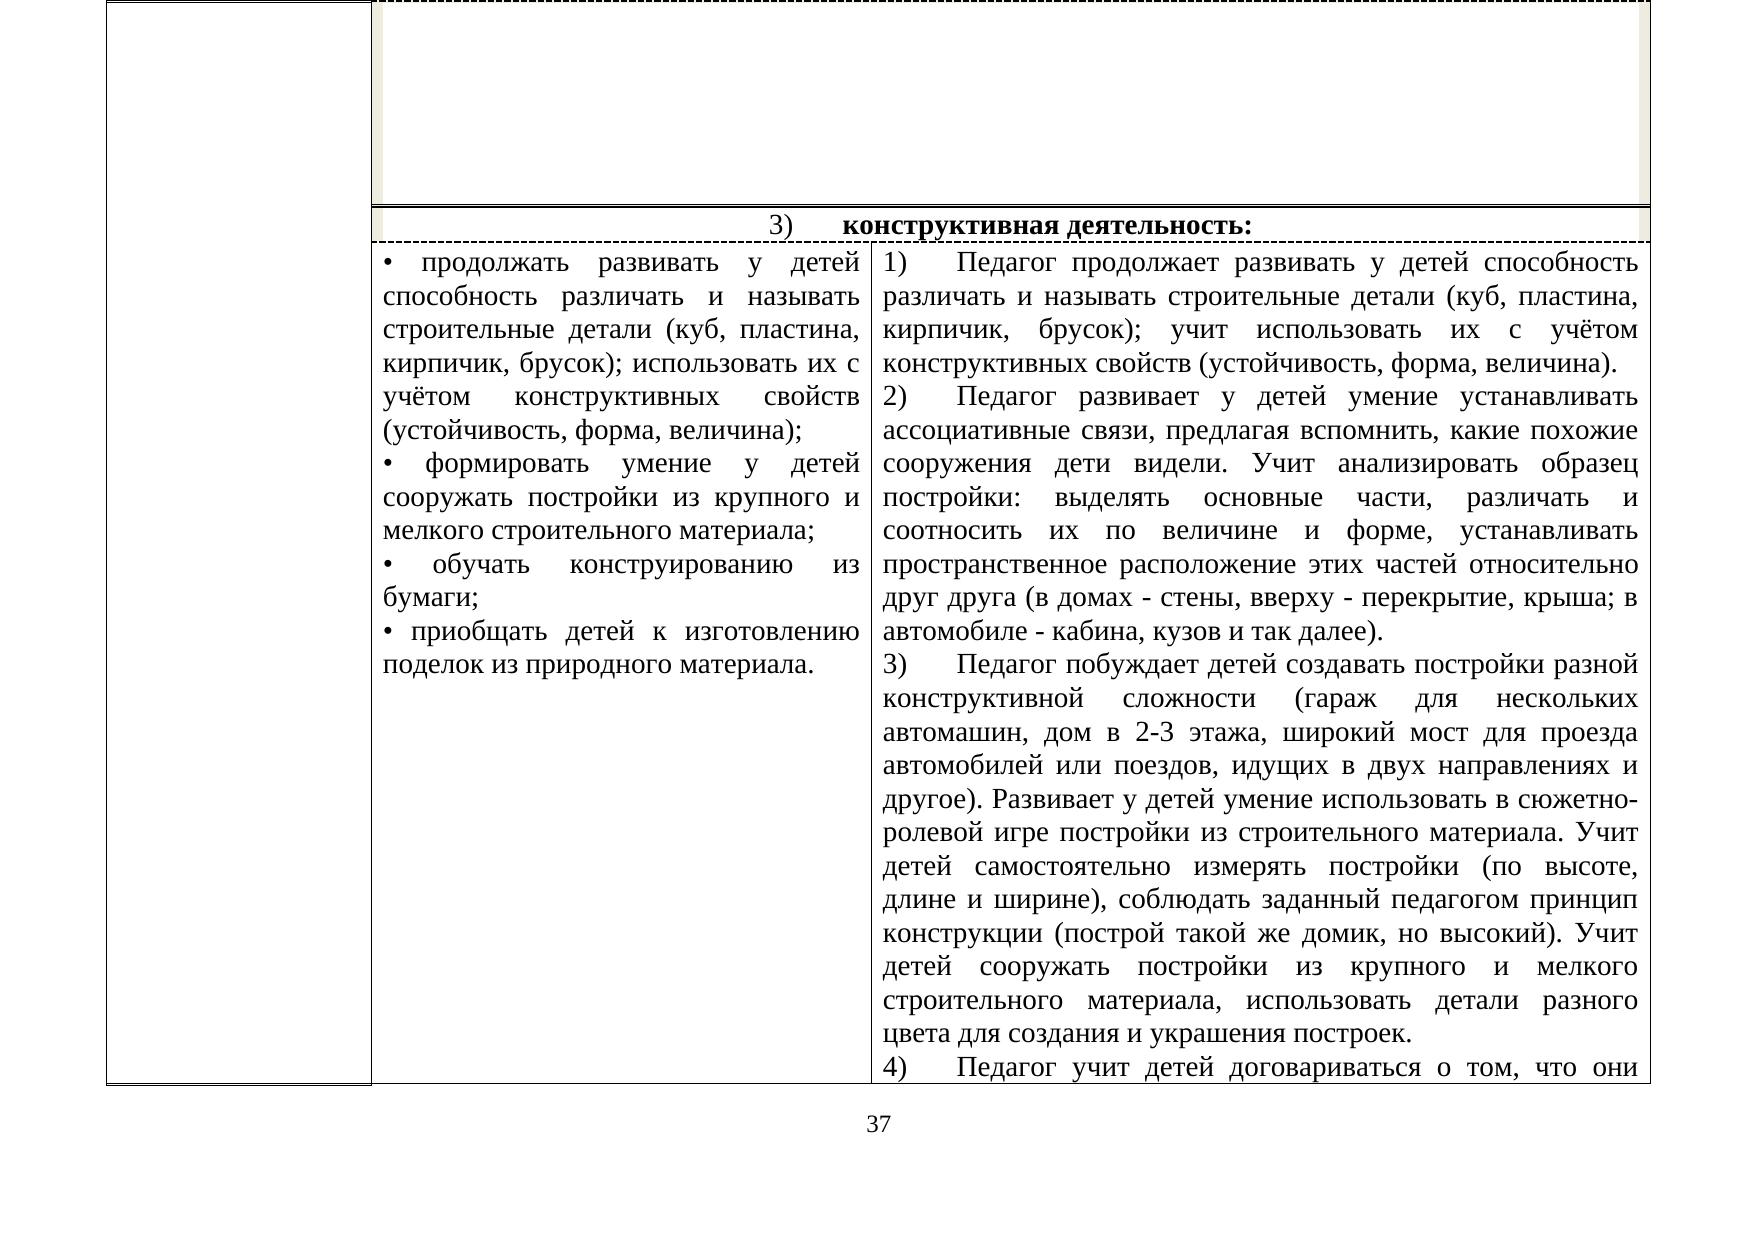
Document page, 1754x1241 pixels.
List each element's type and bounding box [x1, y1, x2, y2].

table_cell [372, 0, 1650, 204]
table_cell [872, 241, 1650, 1083]
table_cell [372, 241, 871, 1083]
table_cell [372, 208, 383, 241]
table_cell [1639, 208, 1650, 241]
